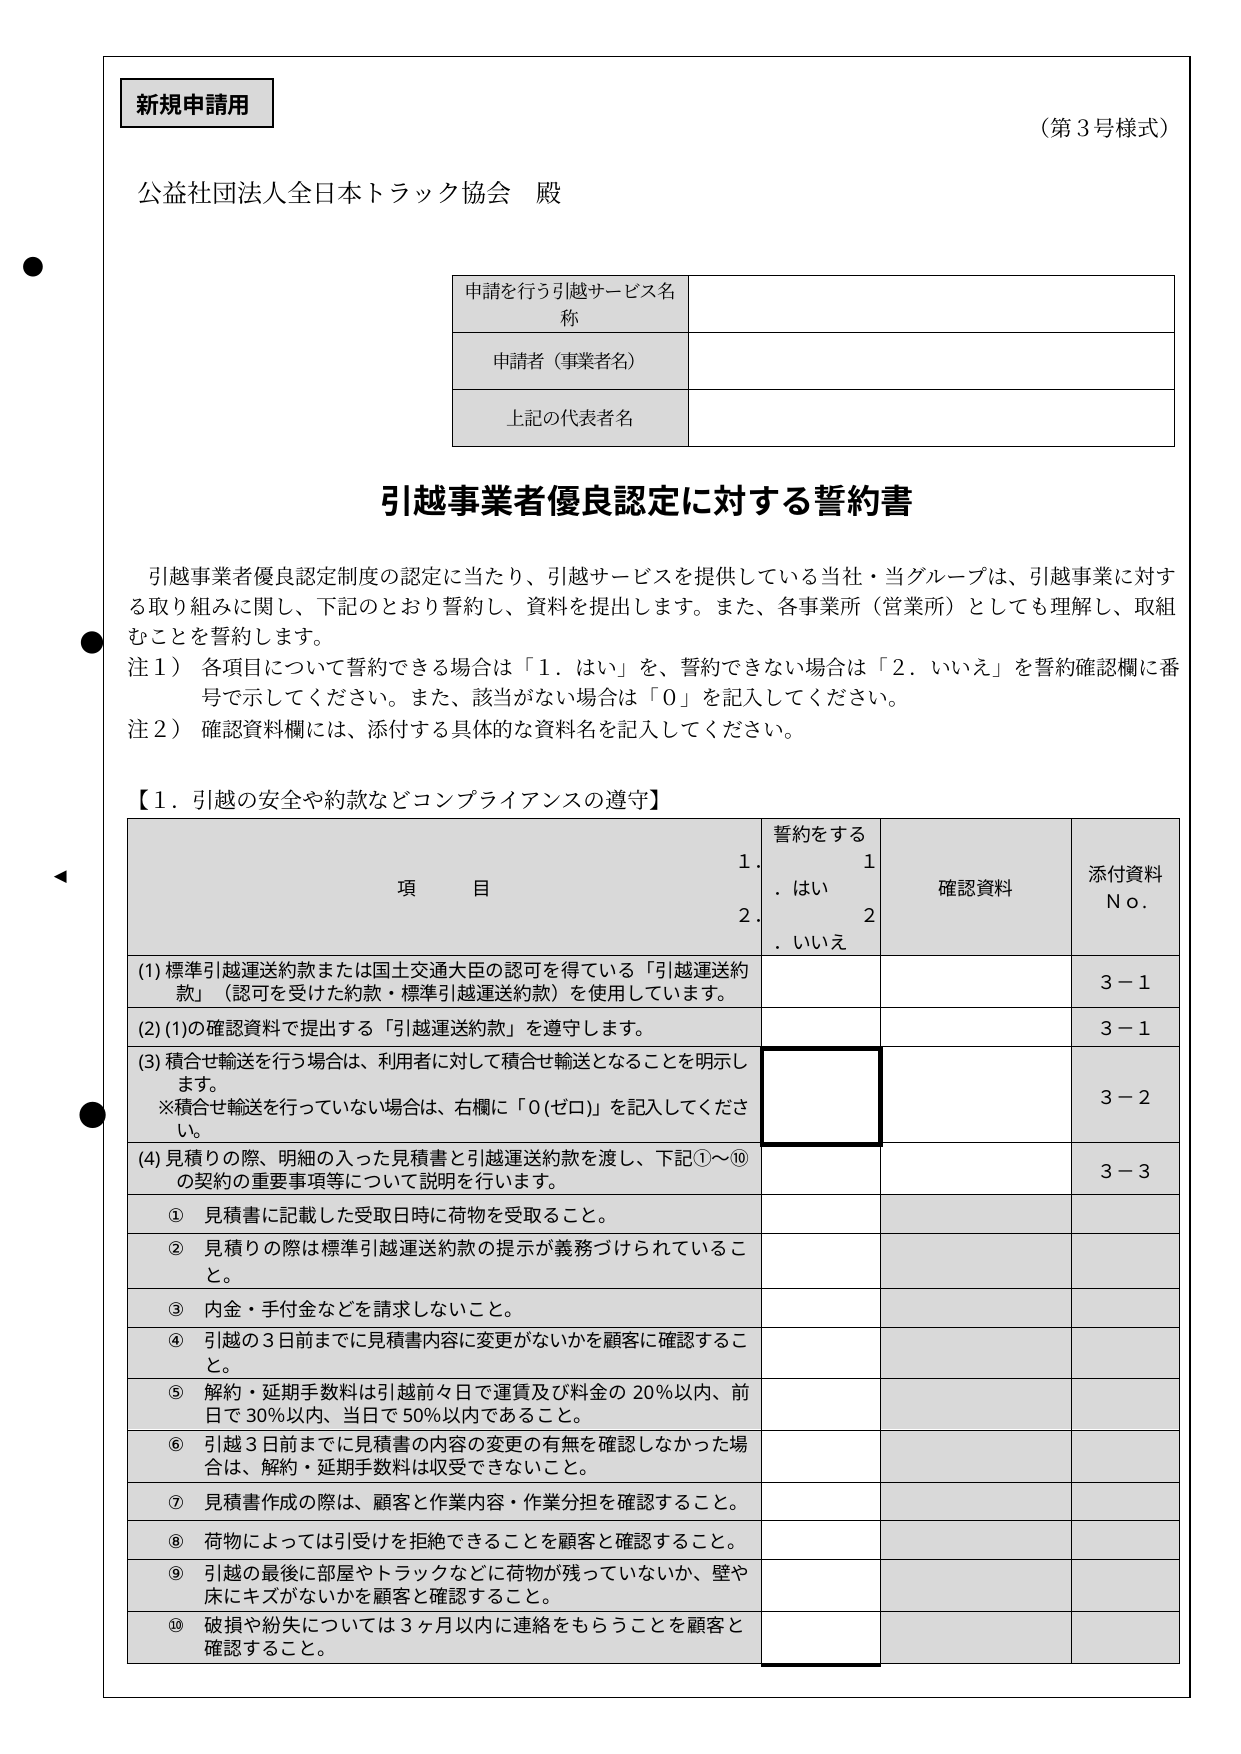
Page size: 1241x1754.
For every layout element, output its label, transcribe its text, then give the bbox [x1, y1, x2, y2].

table_cell [762, 1289, 880, 1327]
text 引越事業者優良認定に対する誓約書 [112, 475, 1181, 523]
table_cell [881, 1008, 1071, 1046]
table_cell [881, 956, 1071, 1007]
text 公益社団法人全日本トラック協会 殿 [112, 173, 1181, 210]
table_cell [881, 1612, 1071, 1663]
table_cell [881, 1289, 1071, 1327]
table_cell 引越３日前までに見積書の内容の変更の有無を確認しなかった場合は、解約・延期手数料は収受できないこと。 [128, 1431, 761, 1482]
table_cell [883, 1047, 1071, 1142]
table_header 項 目 [128, 819, 761, 955]
table_cell [1072, 1234, 1179, 1288]
list 確認資料欄には、添付する具体的な資料名を記入してください。 [127, 712, 1181, 743]
table_cell [1072, 1612, 1179, 1663]
table_cell 引越の最後に部屋やトラックなどに荷物が残っていないか、壁や床にキズがないかを顧客と確認すること。 [128, 1560, 761, 1611]
table_cell 見積書に記載した受取日時に荷物を受取ること。 [128, 1195, 761, 1233]
table_cell ３－３ [1072, 1143, 1179, 1194]
table_cell 申請者（事業者名） [453, 333, 688, 389]
table_cell 解約・延期手数料は引越前々日で運賃及び料金の20％以内、前日で30％以内、当日で50％以内であること。 [128, 1379, 761, 1429]
table_cell [881, 1195, 1071, 1233]
table_cell [689, 333, 1174, 389]
table_cell [1072, 1328, 1179, 1378]
list 各項目について誓約できる場合は「１．はい」を、誓約できない場合は「２．いいえ」を誓約確認欄に番号で示してください。また、該当がない場合は「０」を記入してください。 [127, 650, 1181, 712]
table_cell 見積書作成の際は、顧客と作業内容・作業分担を確認すること。 [128, 1483, 761, 1520]
table_cell ３－２ [1072, 1047, 1179, 1142]
table_cell [689, 390, 1174, 446]
table_header [689, 276, 1174, 332]
table_cell [762, 1195, 880, 1233]
table_cell [762, 1612, 880, 1663]
table_cell [1072, 1289, 1179, 1327]
table_cell [881, 1234, 1071, 1288]
table_cell [762, 956, 880, 1007]
text 【１．引越の安全や約款などコンプライアンスの遵守】 [112, 781, 1181, 818]
table_cell [881, 1379, 1071, 1429]
table_cell [762, 1328, 880, 1378]
table_cell ３－１ [1072, 956, 1179, 1007]
table_cell [762, 1147, 880, 1194]
table_cell [762, 1521, 880, 1559]
table_cell [1072, 1195, 1179, 1233]
table_cell [881, 1483, 1071, 1520]
table_cell ３－１ [1072, 1008, 1179, 1046]
table_cell 上記の代表者名 [453, 390, 688, 446]
table_cell 荷物によっては引受けを拒絶できることを顧客と確認すること。 [128, 1521, 761, 1559]
table_cell [881, 1521, 1071, 1559]
table_cell (3) 積合せ輸送を行う場合は、利用者に対して積合せ輸送となることを明示します。 ※積合せ輸送を行っていない場合は、右欄に「０(ゼロ)」を記入してください。 [128, 1047, 760, 1142]
table_cell [762, 1431, 880, 1482]
table_header 申請を行う引越サービス名称 [453, 276, 688, 332]
table_cell [1072, 1431, 1179, 1482]
table_cell 引越の３日前までに見積書内容に変更がないかを顧客に確認すること。 [128, 1328, 761, 1378]
table_cell 内金・手付金などを請求しないこと。 [128, 1289, 761, 1327]
table_cell [762, 1008, 880, 1046]
table_cell (1) 標準引越運送約款または国土交通大臣の認可を得ている「引越運送約款」（認可を受けた約款・標準引越運送約款）を使用しています。 [128, 956, 761, 1007]
table_cell 見積りの際は標準引越運送約款の提示が義務づけられていること。 [128, 1234, 761, 1288]
table_cell [762, 1560, 880, 1611]
table_cell [1072, 1521, 1179, 1559]
text （第３号様式） [112, 108, 1181, 146]
table_cell (2) (1)の確認資料で提出する「引越運送約款」を遵守します。 [128, 1008, 761, 1046]
table_header 確認資料 [881, 819, 1071, 955]
table_header 誓約をする １．はい ２．いいえ [762, 819, 880, 955]
table_cell [881, 1431, 1071, 1482]
table_cell [1072, 1560, 1179, 1611]
table_cell [881, 1328, 1071, 1378]
table_cell (4) 見積りの際、明細の入った見積書と引越運送約款を渡し、下記①～⑩の契約の重要事項等について説明を行います。 [128, 1143, 761, 1194]
table_cell [881, 1560, 1071, 1611]
table_cell [1072, 1483, 1179, 1520]
table_cell 破損や紛失については３ヶ月以内に連絡をもらうことを顧客と確認すること。 [128, 1612, 761, 1663]
table_cell [762, 1379, 880, 1429]
table_cell [881, 1143, 1071, 1194]
table_cell [762, 1483, 880, 1520]
table_cell [764, 1051, 878, 1142]
table_cell [1072, 1379, 1179, 1429]
table_header 添付資料 Ｎｏ. [1072, 819, 1179, 955]
text 引越事業者優良認定制度の認定に当たり、引越サービスを提供している当社・当グループは、引越事業に対する取り組みに関し、下記のとおり誓約し、資料を提出します。また、各事業所（営業所）としても理解し、取組むことを誓約します。 [127, 561, 1178, 650]
table_cell [762, 1234, 880, 1288]
